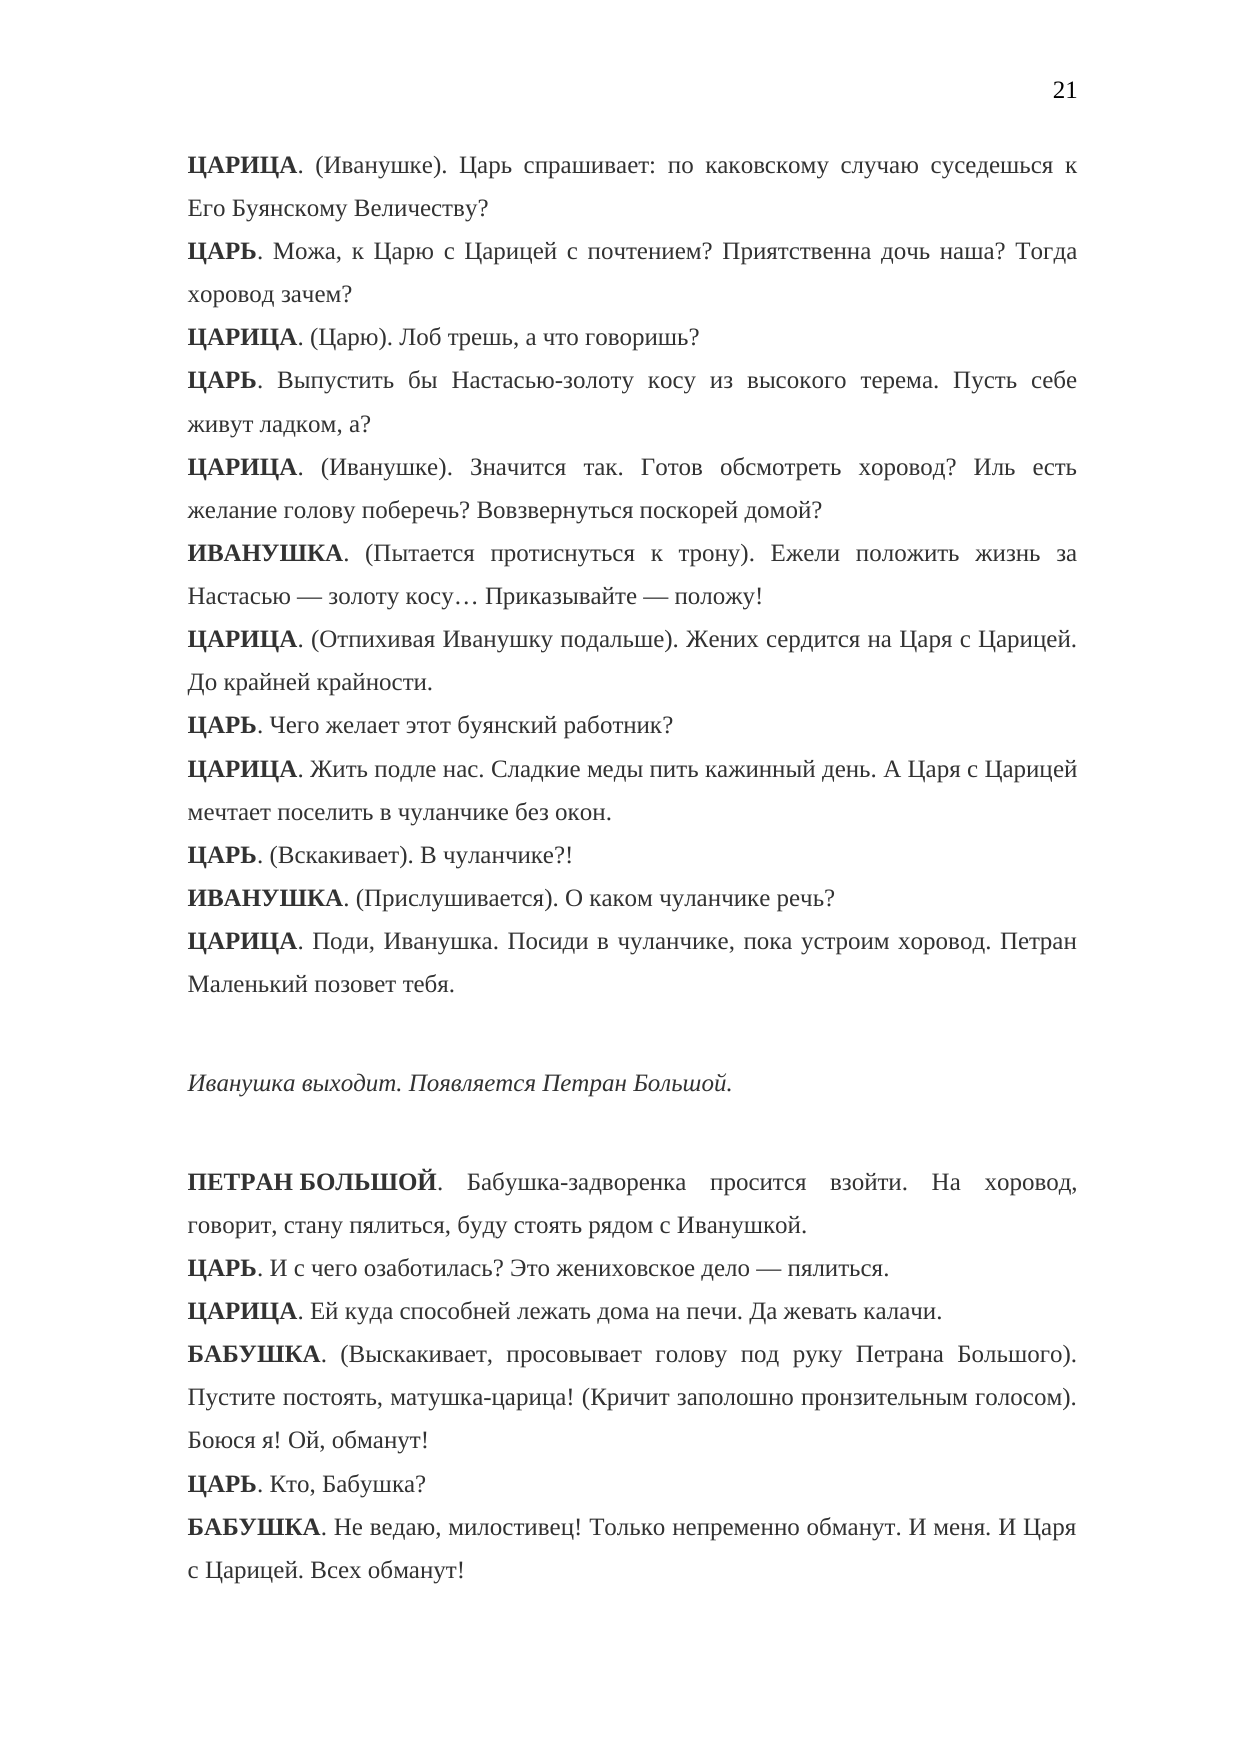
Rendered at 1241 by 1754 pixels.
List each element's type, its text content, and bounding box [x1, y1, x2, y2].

text ЦАРЬ. Чего желает этот буянский работник? [187, 711, 1078, 739]
text БАБУШКА. (Выскакивает, просовывает голову под руку Петрана Большого). Пустите постоять, матушка-царица! (Кричит заполошно пронзительным голосом). Боюся я! Ой, обманут! [187, 1339, 1078, 1454]
text ИВАНУШКА. (Прислушивается). О каком чуланчике речь? [187, 883, 1078, 912]
text ПЕТРАН БОЛЬШОЙ. Бабушка-задворенка просится взойти. На хоровод, говорит, стану пялиться, буду стоять рядом с Иванушкой. [187, 1167, 1078, 1239]
text ЦАРИЦА. (Иванушке). Значится так. Готов обсмотреть хоровод? Иль есть желание голову поберечь? Вовзвернуться поскорей домой? [187, 452, 1078, 524]
text Иванушка выходит. Появляется Петран Большой. [187, 1068, 1078, 1097]
text ЦАРЬ. И с чего озаботилась? Это жениховское дело — пялиться. [187, 1253, 1078, 1282]
text ЦАРЬ. Кто, Бабушка? [187, 1469, 1078, 1497]
text ЦАРИЦА. Ей куда способней лежать дома на печи. Да жевать калачи. [187, 1296, 1078, 1325]
text ИВАНУШКА. (Пытается протиснуться к трону). Ежели положить жизнь за Настасью — золоту косу… Приказывайте — положу! [187, 538, 1078, 610]
text БАБУШКА. Не ведаю, милостивец! Только непременно обманут. И меня. И Царя с Царицей. Всех обманут! [187, 1512, 1078, 1584]
text ЦАРЬ. (Вскакивает). В чуланчике?! [187, 840, 1078, 869]
text ЦАРЬ. Выпустить бы Настасью-золоту косу из высокого терема. Пусть себе живут ладком, а? [187, 366, 1078, 437]
text ЦАРЬ. Можа, к Царю с Царицей с почтением? Приятственна дочь наша? Тогда хоровод зачем? [187, 236, 1078, 308]
text ЦАРИЦА. (Отпихивая Иванушку подальше). Жених сердится на Царя с Царицей. До крайней крайности. [187, 624, 1078, 696]
text ЦАРИЦА. Жить подле нас. Сладкие меды пить кажинный день. А Царя с Царицей мечтает поселить в чуланчике без окон. [187, 754, 1078, 826]
text ЦАРИЦА. Поди, Иванушка. Посиди в чуланчике, пока устроим хоровод. Петран Маленький позовет тебя. [187, 926, 1078, 998]
text ЦАРИЦА. (Царю). Лоб трешь, а что говоришь? [187, 322, 1078, 351]
text ЦАРИЦА. (Иванушке). Царь спрашивает: по каковскому случаю суседешься к Его Буянскому Величеству? [187, 150, 1078, 222]
